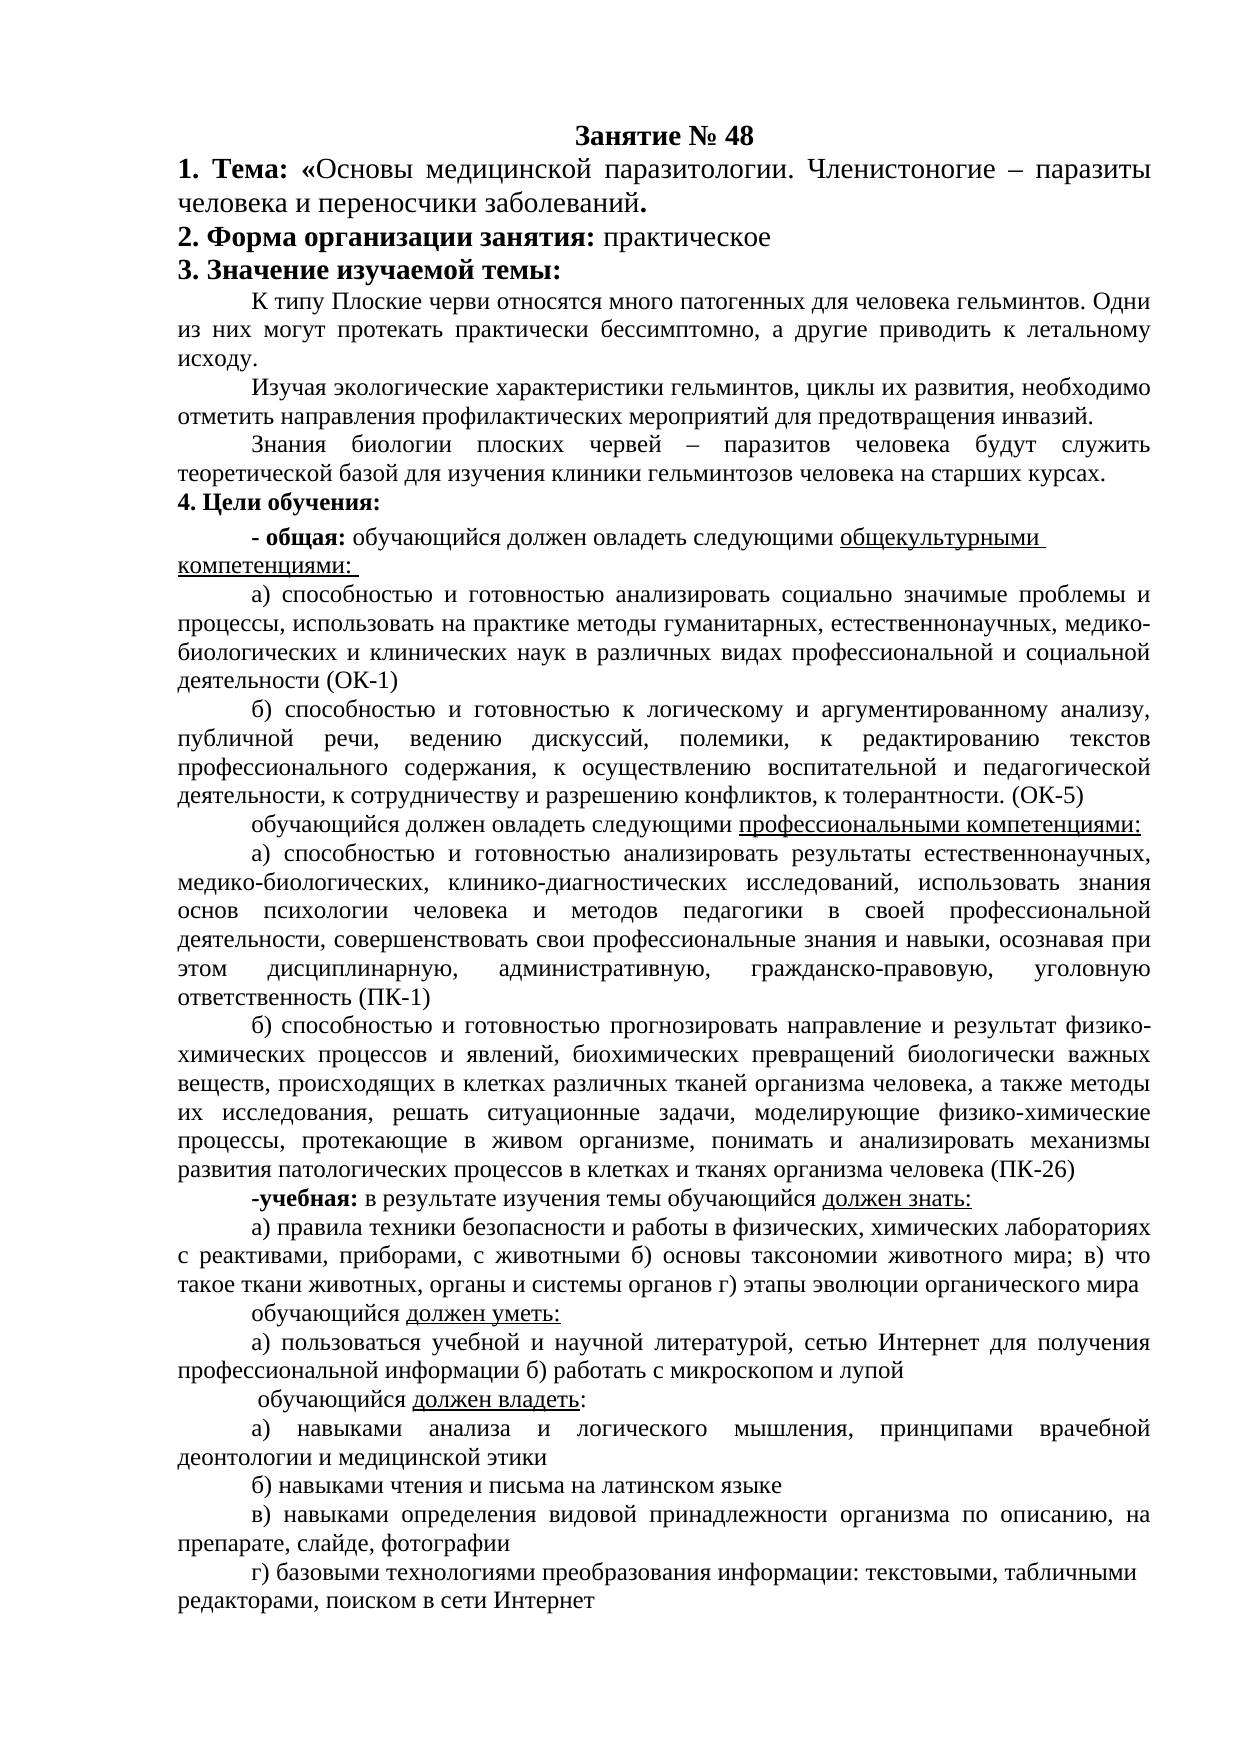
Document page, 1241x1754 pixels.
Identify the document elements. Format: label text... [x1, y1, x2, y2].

text обучающийся должен уметь: [177, 1298, 1152, 1327]
text Занятие № 48 [177, 118, 1152, 152]
text а) способностью и готовностью анализировать результаты естественнонаучных, медико-биологических, клинико-диагностических исследований, использовать знания основ психологии человека и методов педагогики в своей профессиональной деятельности, совершенствовать свои профессиональные знания и навыки, осознавая при этом дисциплинарную, административную, гражданско-правовую, уголовную ответственность (ПК-1) [177, 838, 1152, 1010]
text а) способностью и готовностью анализировать социально значимые проблемы и процессы, использовать на практике методы гуманитарных, естественнонаучных, медико-биологических и клинических наук в различных видах профессиональной и социальной деятельности (ОК-1) [177, 579, 1152, 694]
text а) правила техники безопасности и работы в физических, химических лабораториях с реактивами, приборами, с животными б) основы таксономии животного мира; в) что такое ткани животных, органы и системы органов г) этапы эволюции органического мира [177, 1212, 1152, 1298]
text а) пользоваться учебной и научной литературой, сетью Интернет для получения профессиональной информации б) работать с микроскопом и лупой [177, 1327, 1152, 1384]
text 3. Значение изучаемой темы: [177, 252, 1152, 286]
text в) навыками определения видовой принадлежности организма по описанию, на препарате, слайде, фотографии [177, 1499, 1152, 1557]
text б) навыками чтения и письма на латинском языке [177, 1470, 1152, 1499]
text г) базовыми технологиями преобразования информации: текстовыми, табличными редакторами, поиском в сети Интернет [177, 1557, 1152, 1614]
text 2. Форма организации занятия: практическое [177, 219, 1152, 252]
text 4. Цели обучения: [177, 487, 1152, 516]
text б) способностью и готовностью к логическому и аргументированному анализу, публичной речи, ведению дискуссий, полемики, к редактированию текстов профессионального содержания, к осуществлению воспитательной и педагогической деятельности, к сотрудничеству и разрешению конфликтов, к толерантности. (ОК-5) [177, 694, 1152, 809]
text б) способностью и готовностью прогнозировать направление и результат физико-химических процессов и явлений, биохимических превращений биологически важных веществ, происходящих в клетках различных тканей организма человека, а также методы их исследования, решать ситуационные задачи, моделирующие физико-химические процессы, протекающие в живом организме, понимать и анализировать механизмы развития патологических процессов в клетках и тканях организма человека (ПК-26) [177, 1010, 1152, 1183]
text 1. Тема: «Основы медицинской паразитологии. Членистоногие – паразиты человека и переносчики заболеваний. [177, 152, 1152, 219]
text Знания биологии плоских червей – паразитов человека будут служить теоретической базой для изучения клиники гельминтозов человека на старших курсах. [177, 429, 1152, 487]
text -учебная: в результате изучения темы обучающийся должен знать: [177, 1183, 1152, 1212]
text Изучая экологические характеристики гельминтов, циклы их развития, необходимо отметить направления профилактических мероприятий для предотвращения инвазий. [177, 372, 1152, 429]
text К типу Плоские черви относятся много патогенных для человека гельминтов. Одни из них могут протекать практически бессимптомно, а другие приводить к летальному исходу. [177, 286, 1152, 372]
text обучающийся должен владеть: [177, 1384, 1152, 1413]
text обучающийся должен овладеть следующими профессиональными компетенциями: [177, 809, 1152, 838]
text - общая: обучающийся должен овладеть следующими общекультурными компетенциями: [177, 522, 1152, 579]
text а) навыками анализа и логического мышления, принципами врачебной деонтологии и медицинской этики [177, 1413, 1152, 1470]
